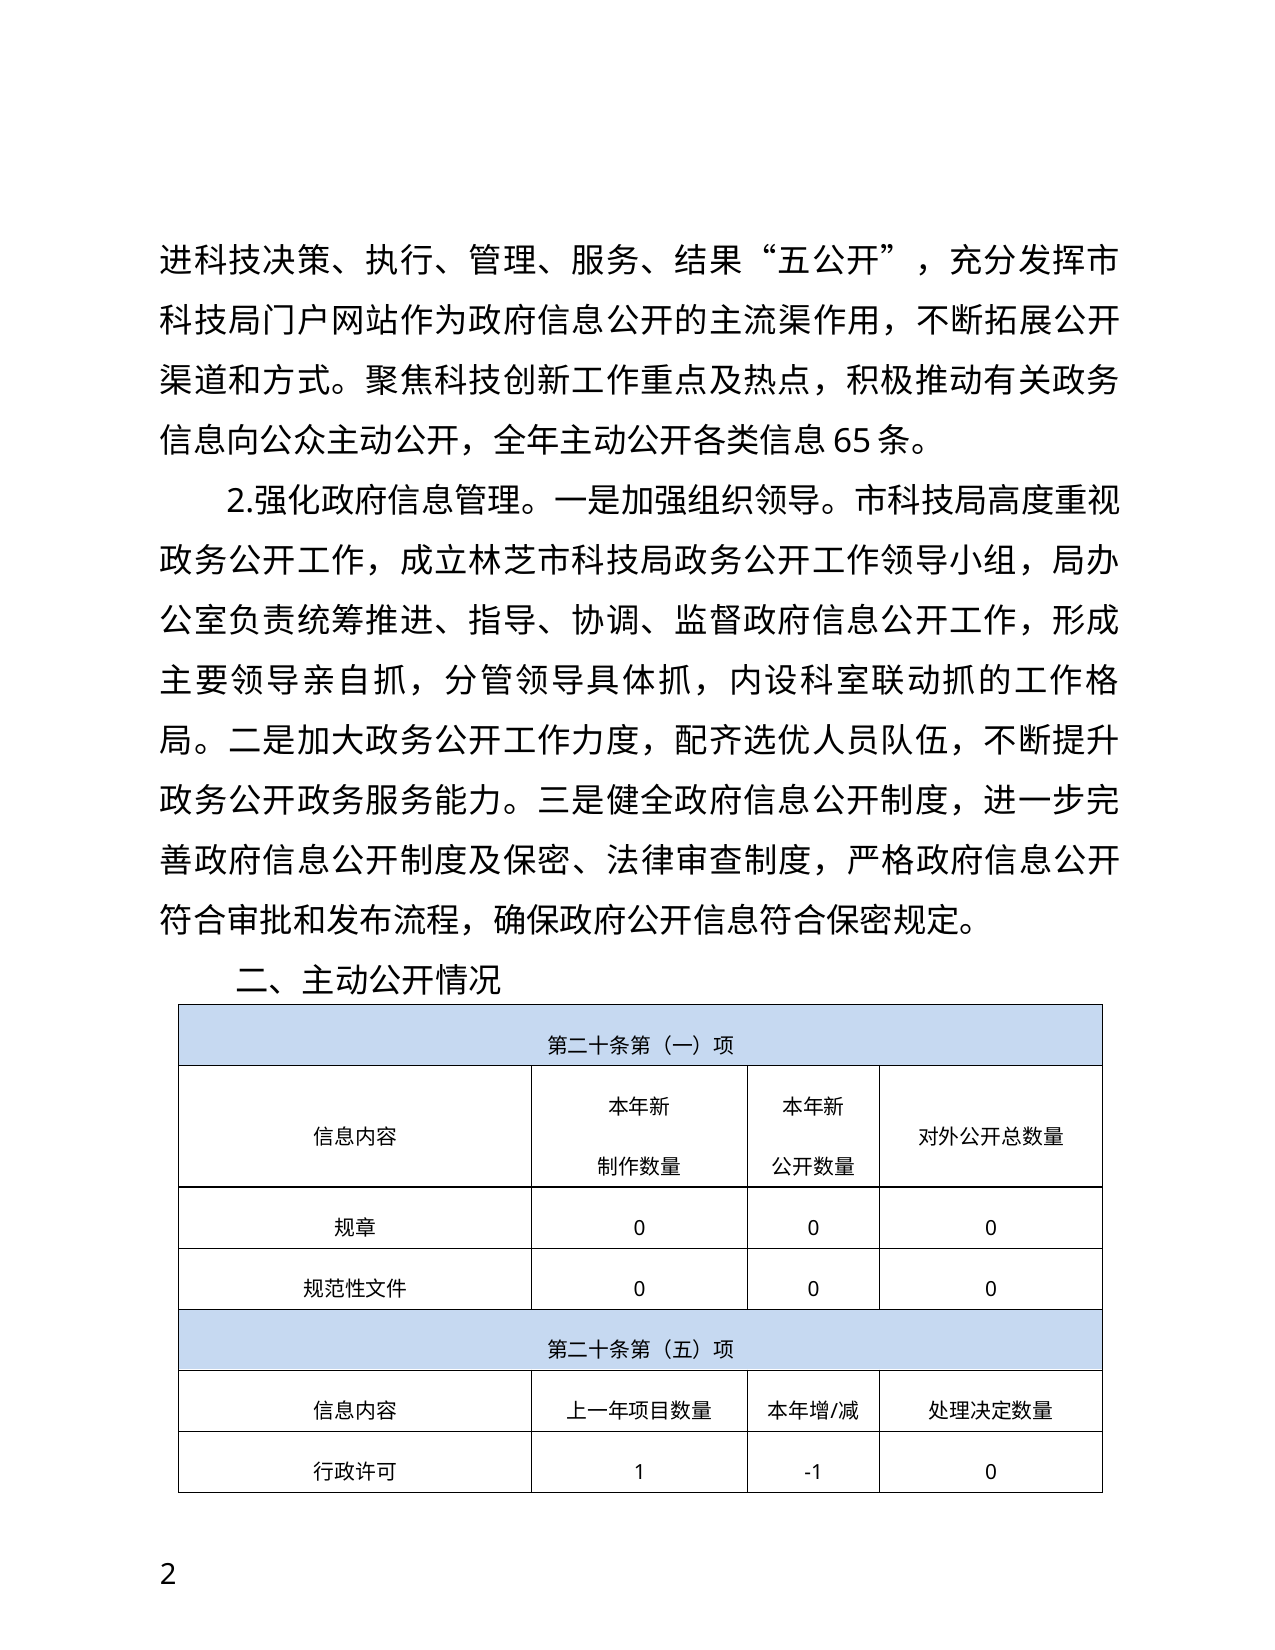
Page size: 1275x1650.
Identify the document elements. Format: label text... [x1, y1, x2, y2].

table_cell 处理决定数量 [880, 1371, 1102, 1431]
table_cell 0 [880, 1188, 1102, 1247]
table_cell 0 [748, 1188, 879, 1247]
table_cell -1 [748, 1432, 879, 1492]
table_cell 上一年项目数量 [532, 1371, 747, 1431]
table_cell 1 [532, 1432, 747, 1492]
table_cell 第二十条第（五）项 [179, 1310, 1102, 1369]
table_cell 规范性文件 [179, 1249, 531, 1308]
list 2.强化政府信息管理。一是加强组织领导。市科技局高度重视政务公开工作，成立林芝市科技局政务公开工作领导小组，局办公室负责统筹推进、指导、协调、监督政府信息公开工作，形成主要领导亲自抓，分管领导具体抓，内设科室联动抓的工作格局。二是加大政务公开工作力度，配齐选优人员队伍，不断提升政务公开政务服务能力。三是健全政府信息公开制度，进一步完善政府信息公开制度及保密、法律审查制度，严格政府信息公开符合审批和发布流程，确保政府公开信息符合保密规定。 [159, 464, 1121, 944]
table_cell 0 [880, 1432, 1102, 1492]
table_cell 规章 [179, 1188, 531, 1247]
list 二、主动公开情况 [159, 944, 1121, 1004]
table_cell 本年增/减 [748, 1371, 879, 1431]
table_cell 信息内容 [179, 1066, 531, 1186]
table_cell 本年新 制作数量 [532, 1066, 747, 1186]
table_cell 对外公开总数量 [880, 1066, 1102, 1186]
table_cell 信息内容 [179, 1371, 531, 1431]
table_cell 本年新 公开数量 [748, 1066, 879, 1186]
table_cell 行政许可 [179, 1432, 531, 1492]
table_cell 0 [748, 1249, 879, 1308]
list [159, 224, 1121, 464]
table_header 第二十条第（一）项 [179, 1005, 1102, 1065]
table_cell 0 [532, 1188, 747, 1247]
table_cell 0 [532, 1249, 747, 1308]
table_cell 0 [880, 1249, 1102, 1308]
